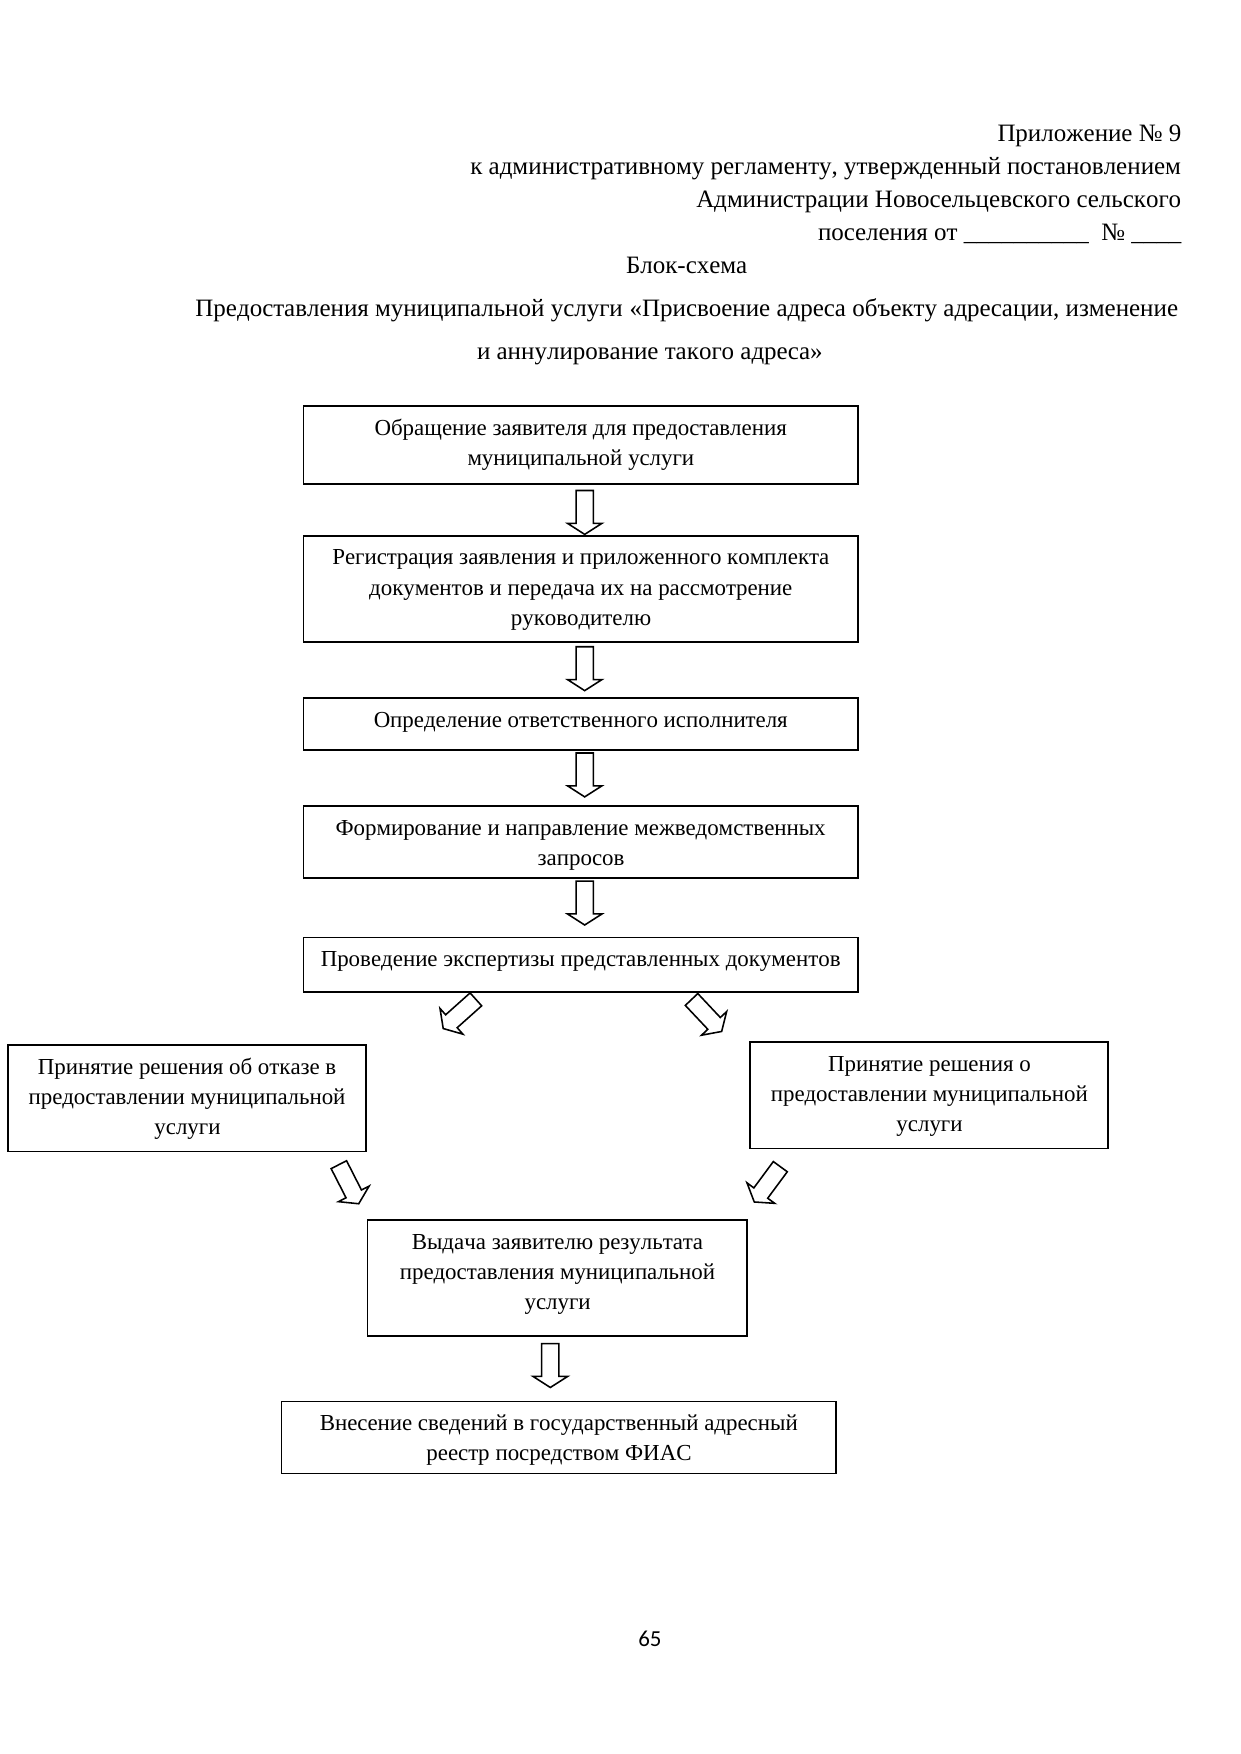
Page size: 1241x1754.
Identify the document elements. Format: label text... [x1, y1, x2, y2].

text к административному регламенту, утвержденный постановлением [118, 151, 1181, 180]
text Приложение № 9 [118, 118, 1181, 147]
text Блок-схема [118, 250, 1181, 279]
text Администрации Новосельцевского сельского [118, 184, 1181, 213]
text поселения от __________ № ____ [118, 217, 1181, 246]
text Предоставления муниципальной услуги «Присвоение адреса объекту адресации, изменение и аннулирование такого адреса» [118, 293, 1181, 365]
